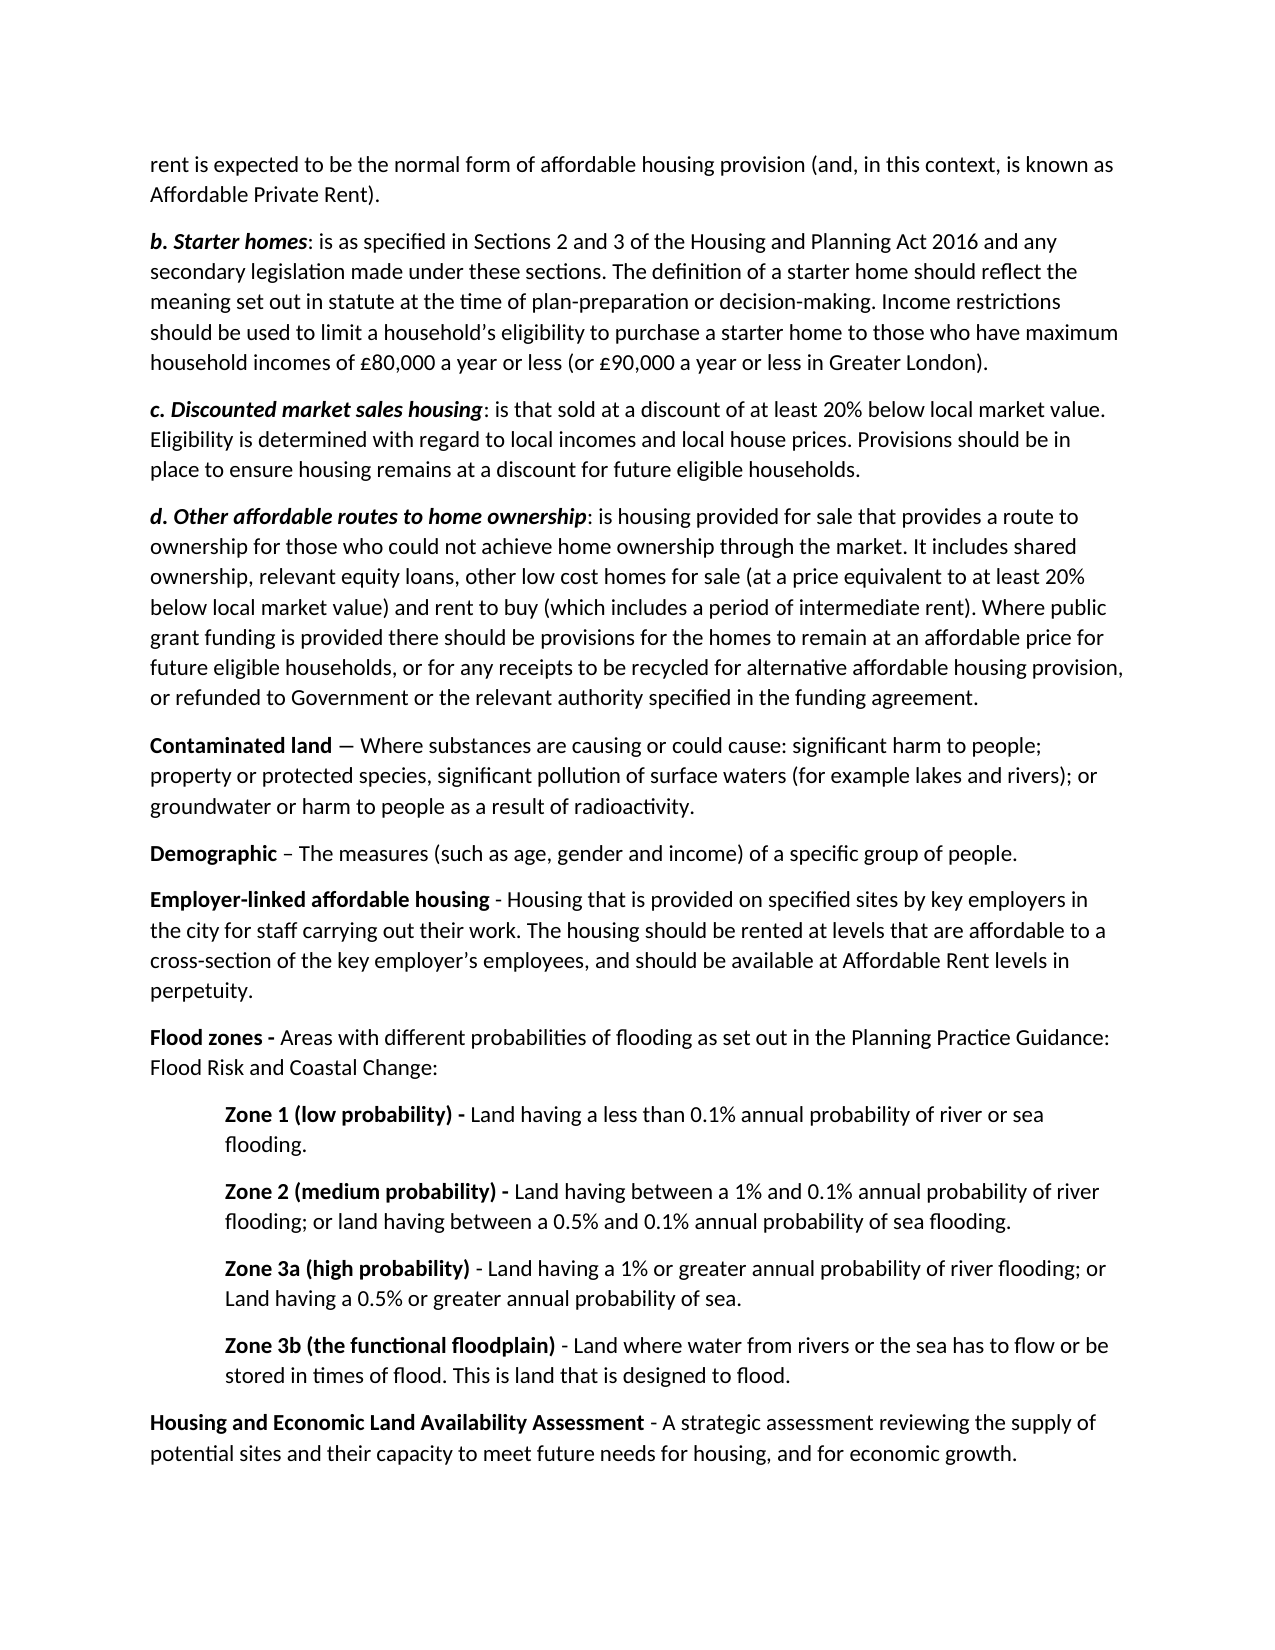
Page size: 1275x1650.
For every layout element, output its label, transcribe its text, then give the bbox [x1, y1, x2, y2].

text Contaminated land – Where substances are causing or could cause: significant harm to people; property or protected species, significant pollution of surface waters (for example lakes and rivers); or groundwater or harm to people as a result of radioactivity. [150, 730, 1125, 820]
text Zone 2 (medium probability) - Land having between a 1% and 0.1% annual probability of river flooding; or land having between a 0.5% and 0.1% annual probability of sea flooding. [225, 1177, 1125, 1235]
text b. Starter homes: is as specified in Sections 2 and 3 of the Housing and Planning Act 2016 and any secondary legislation made under these sections. The definition of a starter home should reflect the meaning set out in statute at the time of plan-preparation or decision-making. Income restrictions should be used to limit a household’s eligibility to purchase a starter home to those who have maximum household incomes of £80,000 a year or less (or £90,000 a year or less in Greater London). [150, 227, 1125, 376]
text Employer-linked affordable housing - Housing that is provided on specified sites by key employers in the city for staff carrying out their work. The housing should be rented at levels that are affordable to a cross-section of the key employer’s employees, and should be available at Affordable Rent levels in perpetuity. [150, 886, 1125, 1004]
text Flood zones - Areas with different probabilities of flooding as set out in the Planning Practice Guidance: Flood Risk and Coastal Change: [150, 1023, 1125, 1081]
text Housing and Economic Land Availability Assessment - A strategic assessment reviewing the supply of potential sites and their capacity to meet future needs for housing, and for economic growth. [150, 1408, 1125, 1467]
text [150, 150, 1125, 208]
text c. Discounted market sales housing: is that sold at a discount of at least 20% below local market value. Eligibility is determined with regard to local incomes and local house prices. Provisions should be in place to ensure housing remains at a discount for future eligible households. [150, 395, 1125, 483]
text Zone 1 (low probability) - Land having a less than 0.1% annual probability of river or sea flooding. [225, 1100, 1125, 1158]
text Zone 3a (high probability) - Land having a 1% or greater annual probability of river flooding; or Land having a 0.5% or greater annual probability of sea. [225, 1254, 1125, 1312]
text Demographic – The measures (such as age, gender and income) of a specific group of people. [150, 839, 1125, 867]
text d. Other affordable routes to home ownership: is housing provided for sale that provides a route to ownership for those who could not achieve home ownership through the market. It includes shared ownership, relevant equity loans, other low cost homes for sale (at a price equivalent to at least 20% below local market value) and rent to buy (which includes a period of intermediate rent). Where public grant funding is provided there should be provisions for the homes to remain at an affordable price for future eligible households, or for any receipts to be recycled for alternative affordable housing provision, or refunded to Government or the relevant authority specified in the funding agreement. [150, 502, 1125, 711]
text Zone 3b (the functional floodplain) - Land where water from rivers or the sea has to flow or be stored in times of flood. This is land that is designed to flood. [225, 1331, 1125, 1389]
